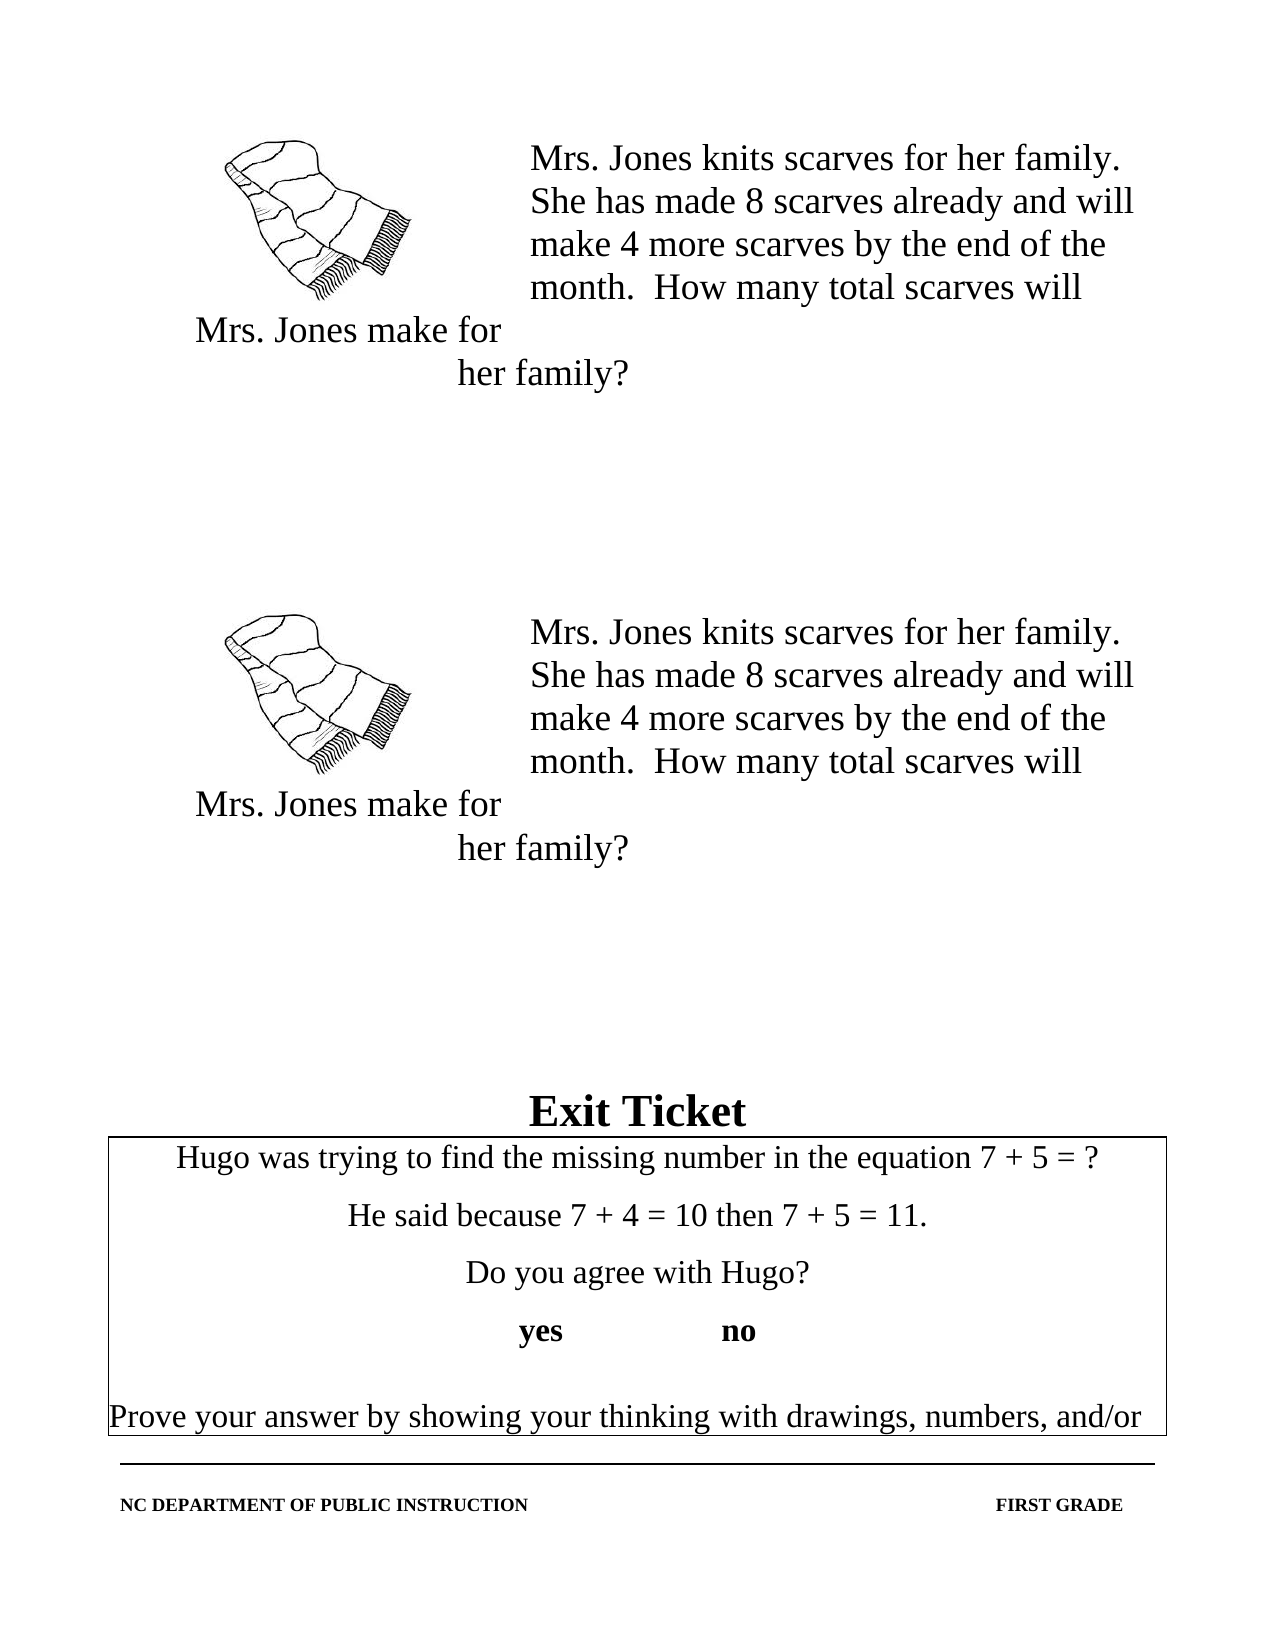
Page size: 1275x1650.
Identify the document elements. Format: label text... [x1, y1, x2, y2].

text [195, 135, 1155, 351]
text Exit Ticket [120, 1084, 1155, 1136]
text her family? [195, 351, 1155, 394]
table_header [109, 1138, 1166, 1434]
text her family? [195, 825, 1155, 868]
